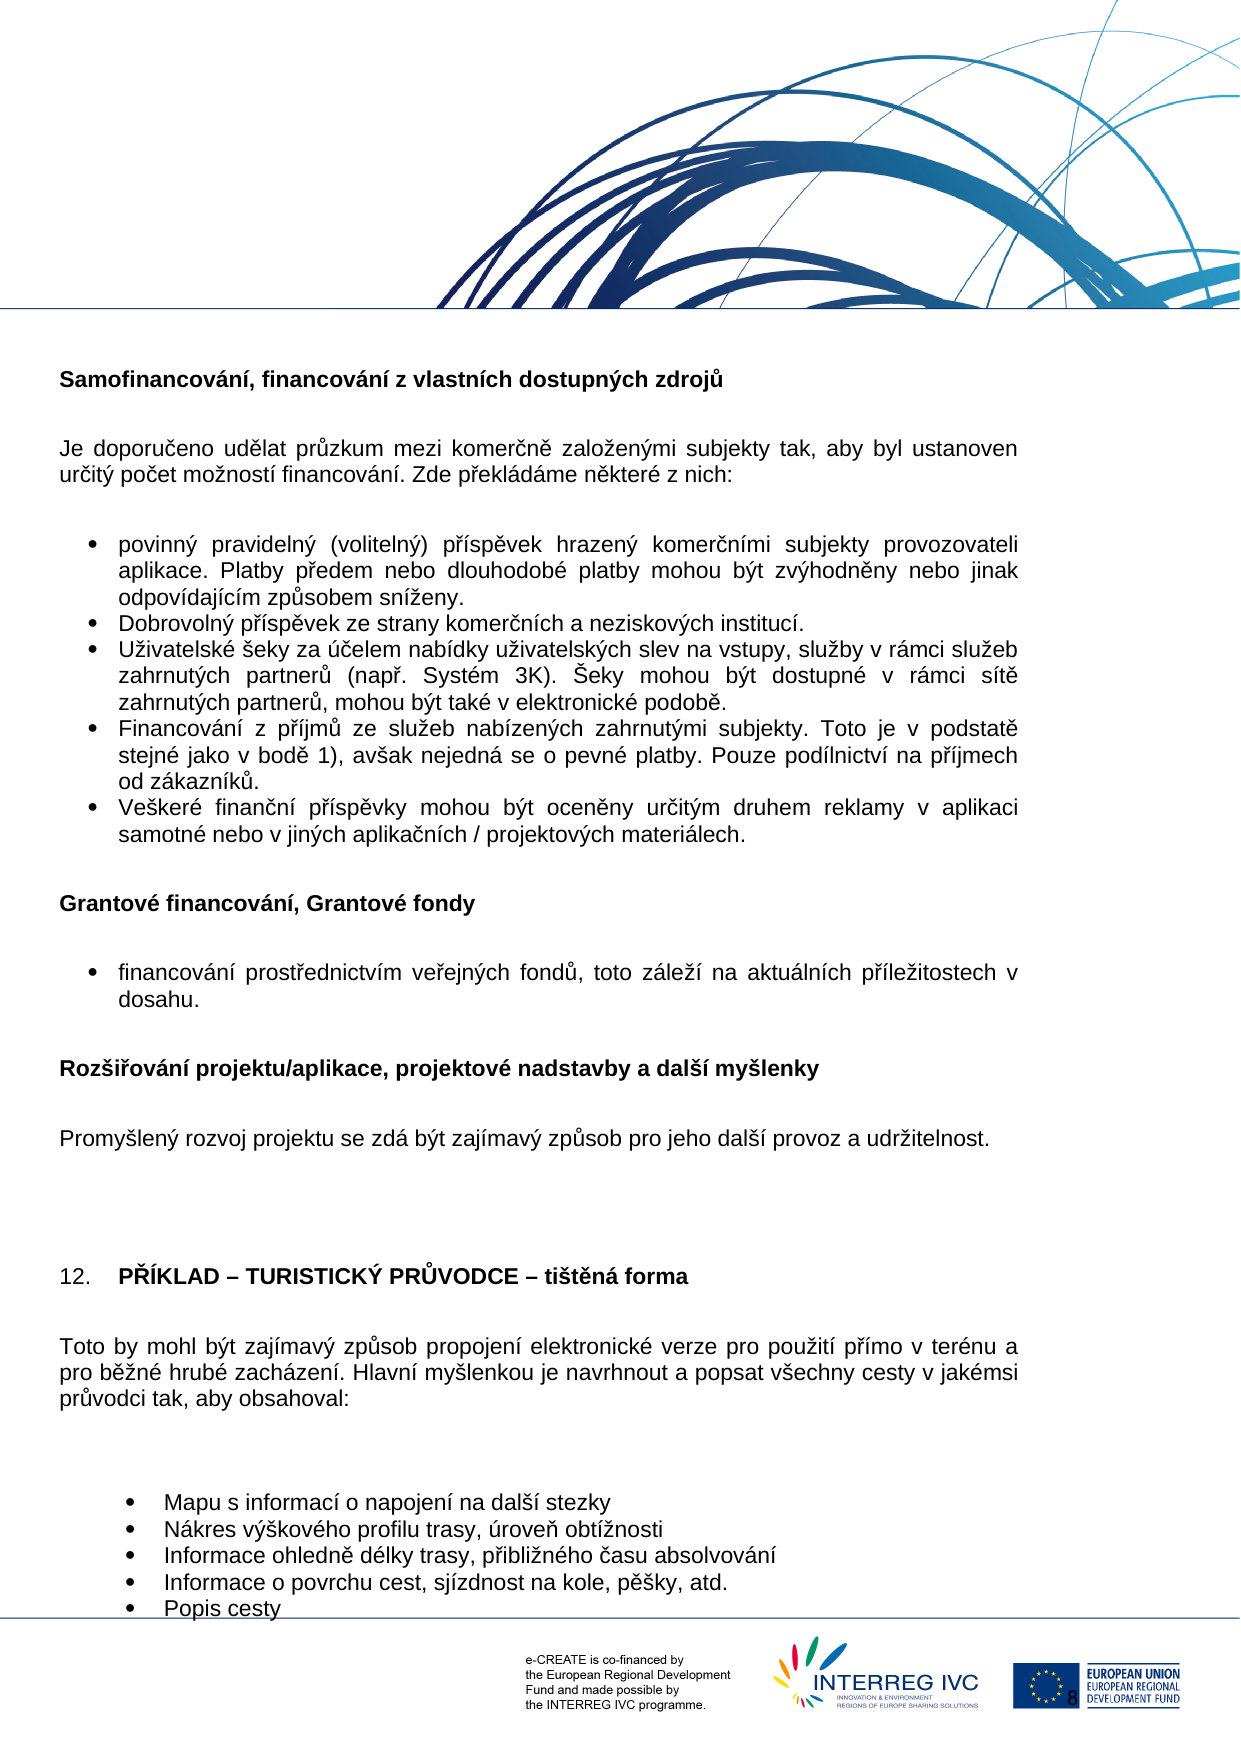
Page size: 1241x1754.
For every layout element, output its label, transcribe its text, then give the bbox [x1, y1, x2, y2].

list Informace o povrchu cest, sjízdnost na kole, pěšky, atd. [126, 1568, 1019, 1595]
list Dobrovolný příspěvek ze strany komerčních a neziskových institucí. [89, 610, 1019, 636]
text Toto by mohl být zajímavý způsob propojení elektronické verze pro použití přímo v terénu a pro běžné hrubé zacházení. Hlavní myšlenkou je navrhnout a popsat všechny cesty v jakémsi průvodci tak, aby obsahoval: [59, 1333, 1019, 1412]
text Rozšiřování projektu/aplikace, projektové nadstavby a další myšlenky [59, 1055, 1019, 1081]
list financování prostřednictvím veřejných fondů, toto záleží na aktuálních příležitostech v dosahu. [89, 959, 1019, 1012]
list Informace ohledně délky trasy, přibližného času absolvování [126, 1542, 1019, 1568]
list Nákres výškového profilu trasy, úroveň obtížnosti [126, 1516, 1019, 1542]
list povinný pravidelný (volitelný) příspěvek hrazený komerčními subjekty provozovateli aplikace. Platby předem nebo dlouhodobé platby mohou být zvýhodněny nebo jinak odpovídajícím způsobem sníženy. [89, 531, 1019, 610]
list Mapu s informací o napojení na další stezky [126, 1489, 1019, 1516]
list Financování z příjmů ze služeb nabízených zahrnutými subjekty. Toto je v podstatě stejné jako v bodě 1), avšak nejedná se o pevné platby. Pouze podílnictví na příjmech od zákazníků. [89, 715, 1019, 794]
list Popis cesty [126, 1595, 1019, 1621]
picture [0, 0, 1240, 1754]
text Je doporučeno udělat průzkum mezi komerčně založenými subjekty tak, aby byl ustanoven určitý počet možností financování. Zde překládáme některé z nich: [59, 435, 1019, 488]
text Grantové financování, Grantové fondy [59, 890, 1019, 916]
list Uživatelské šeky za účelem nabídky uživatelských slev na vstupy, služby v rámci služeb zahrnutých partnerů (např. Systém 3K). Šeky mohou být dostupné v rámci sítě zahrnutých partnerů, mohou být také v elektronické podobě. [89, 636, 1019, 715]
text Promyšlený rozvoj projektu se zdá být zajímavý způsob pro jeho další provoz a udržitelnost. [59, 1124, 1019, 1151]
list PŘÍKLAD – TURISTICKÝ PRŮVODCE – tištěná forma [59, 1263, 1019, 1289]
text Samofinancování, financování z vlastních dostupných zdrojů [59, 366, 1019, 392]
list Veškeré finanční příspěvky mohou být oceněny určitým druhem reklamy v aplikaci samotné nebo v jiných aplikačních / projektových materiálech. [89, 794, 1019, 847]
